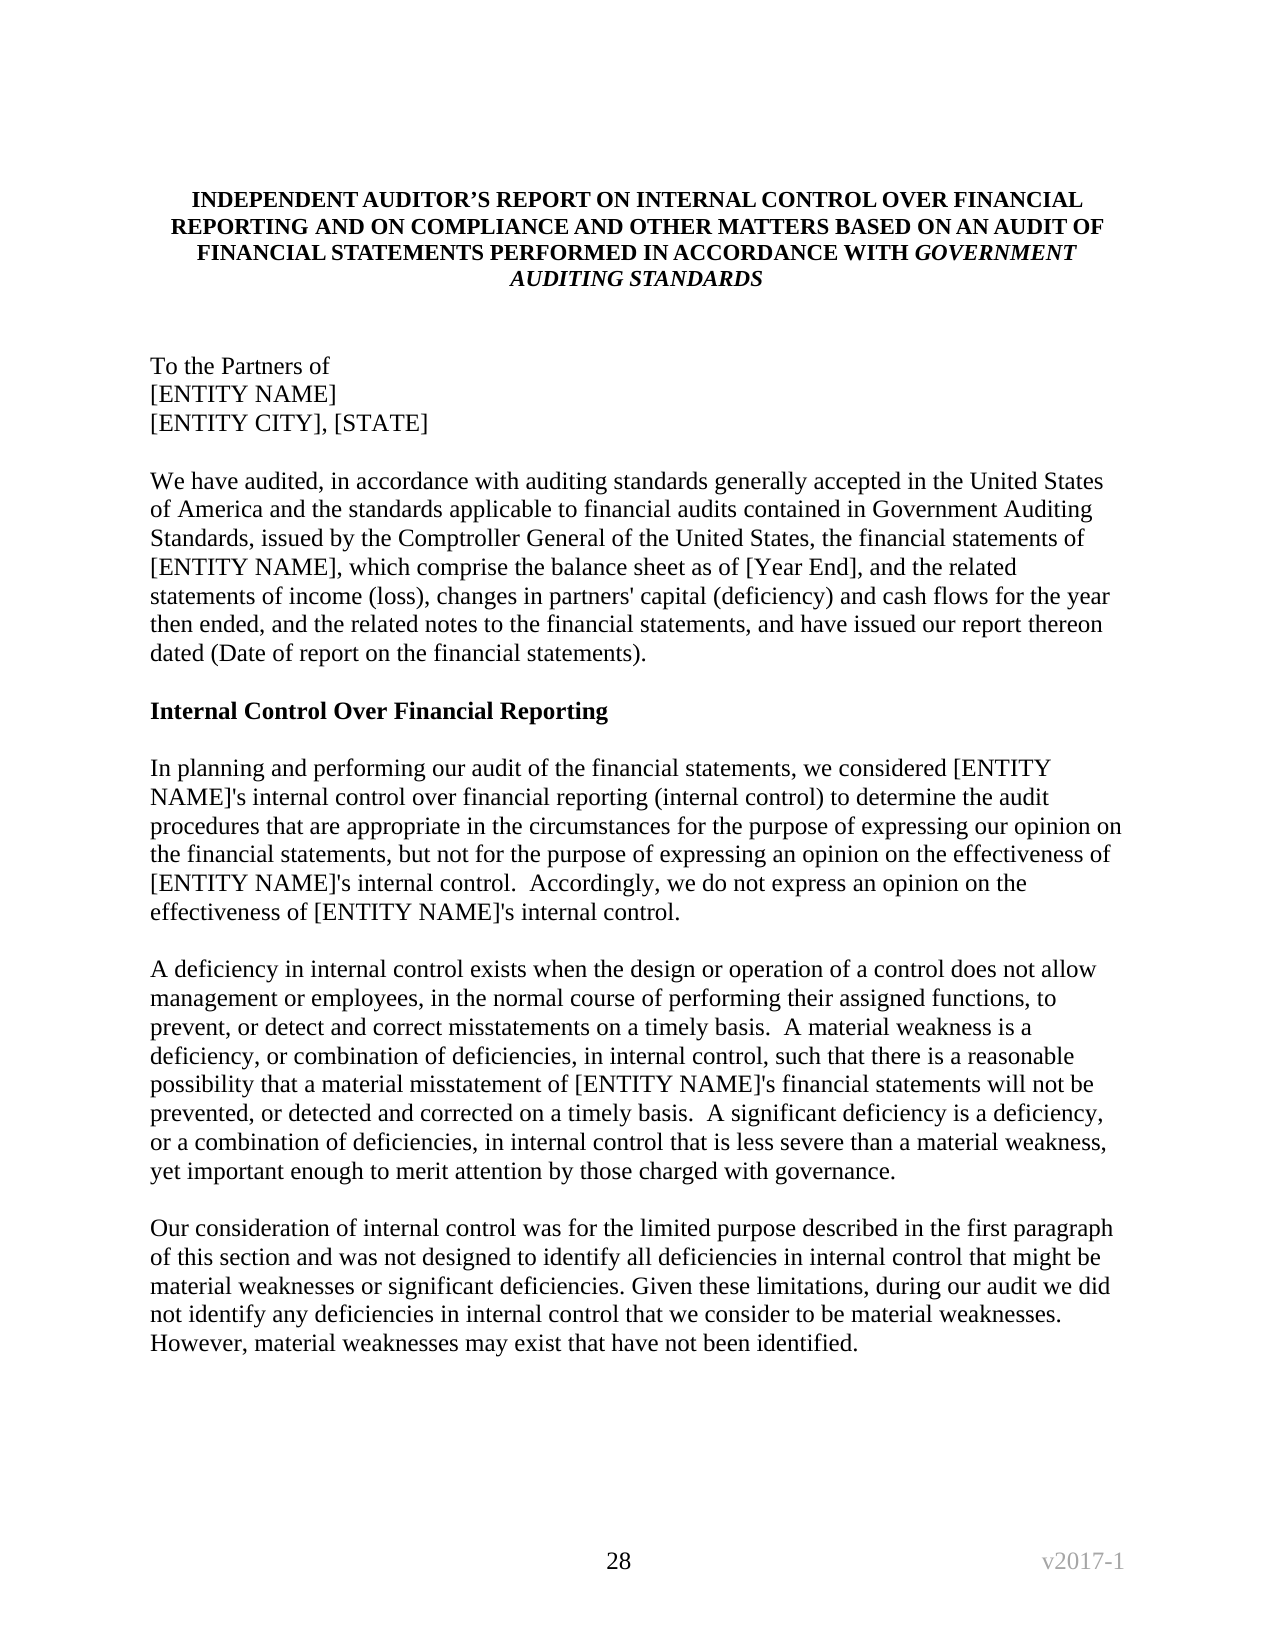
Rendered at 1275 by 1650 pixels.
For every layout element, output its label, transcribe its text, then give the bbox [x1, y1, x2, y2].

text We have audited, in accordance with auditing standards generally accepted in the United States of America and the standards applicable to financial audits contained in Government Auditing Standards, issued by the Comptroller General of the United States, the financial statements of [ENTITY NAME], which comprise the balance sheet as of [Year End], and the related statements of income (loss), changes in partners' capital (deficiency) and cash flows for the year then ended, and the related notes to the financial statements, and have issued our report thereon dated (Date of report on the financial statements). [150, 466, 1125, 667]
text [ENTITY NAME] [150, 379, 1125, 408]
text Our consideration of internal control was for the limited purpose described in the first paragraph of this section and was not designed to identify all deficiencies in internal control that might be material weaknesses or significant deficiencies. Given these limitations, during our audit we did not identify any deficiencies in internal control that we consider to be material weaknesses. However, material weaknesses may exist that have not been identified. [150, 1213, 1125, 1357]
subtitle INDEPENDENT AUDITOR’S REPORT ON INTERNAL CONTROL OVER FINANCIAL REPORTING AND ON COMPLIANCE AND OTHER MATTERS BASED ON AN AUDIT OF FINANCIAL STATEMENTS PERFORMED IN ACCORDANCE WITH GOVERNMENT AUDITING STANDARDS [150, 186, 1125, 292]
text To the Partners of [150, 351, 1125, 379]
text [ENTITY CITY], [STATE] [150, 408, 1125, 437]
text A deficiency in internal control exists when the design or operation of a control does not allow management or employees, in the normal course of performing their assigned functions, to prevent, or detect and correct misstatements on a timely basis. A material weakness is a deficiency, or combination of deficiencies, in internal control, such that there is a reasonable possibility that a material misstatement of [ENTITY NAME]'s financial statements will not be prevented, or detected and corrected on a timely basis. A significant deficiency is a deficiency, or a combination of deficiencies, in internal control that is less severe than a material weakness, yet important enough to merit attention by those charged with governance. [150, 954, 1125, 1184]
text Internal Control Over Financial Reporting [150, 696, 1125, 724]
text In planning and performing our audit of the financial statements, we considered [ENTITY NAME]'s internal control over financial reporting (internal control) to determine the audit procedures that are appropriate in the circumstances for the purpose of expressing our opinion on the financial statements, but not for the purpose of expressing an opinion on the effectiveness of [ENTITY NAME]'s internal control. Accordingly, we do not express an opinion on the effectiveness of [ENTITY NAME]'s internal control. [150, 753, 1125, 926]
